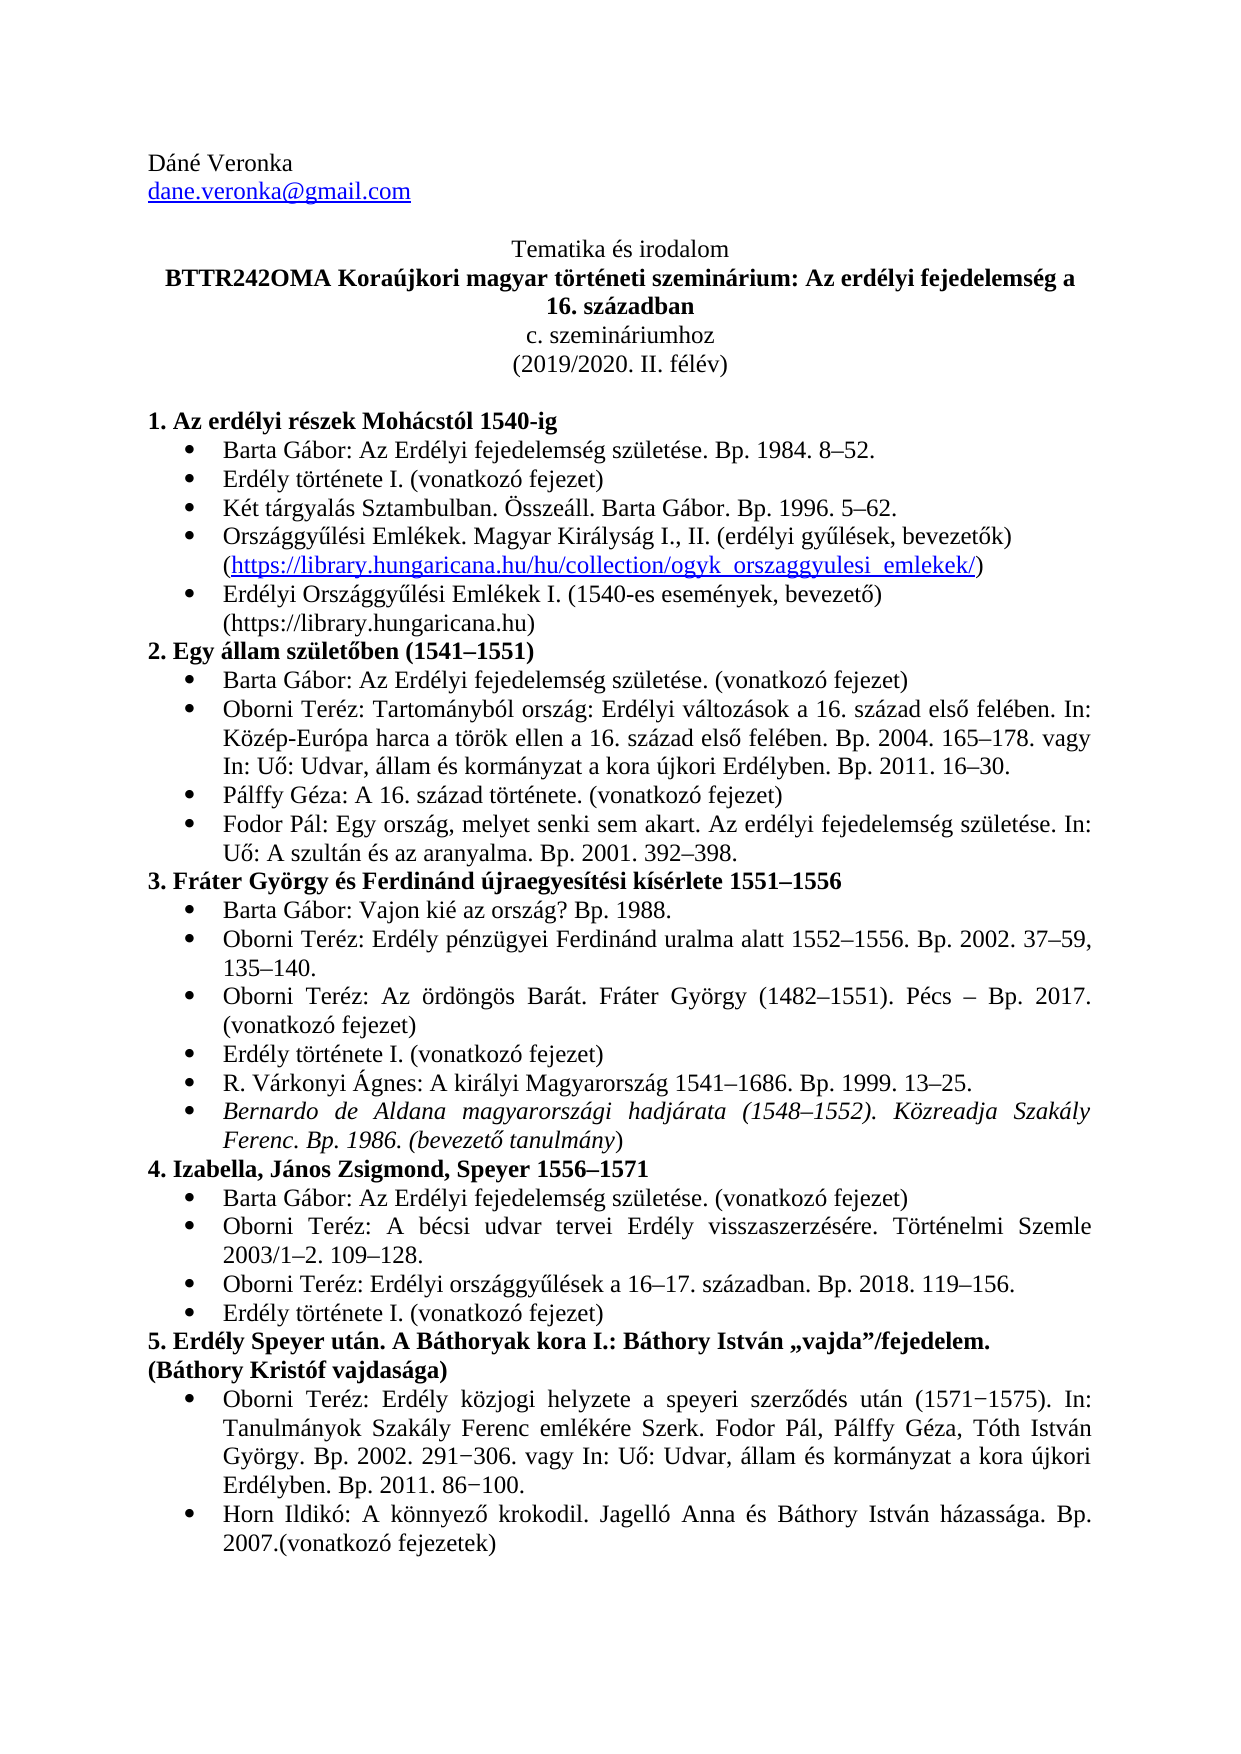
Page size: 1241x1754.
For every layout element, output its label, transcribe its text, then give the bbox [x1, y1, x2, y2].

list Erdély története I. (vonatkozó fejezet) [185, 1039, 1093, 1068]
list Barta Gábor: Az Erdélyi fejedelemség születése. (vonatkozó fejezet) [185, 665, 1093, 694]
list Barta Gábor: Vajon kié az ország? Bp. 1988. [185, 895, 1093, 924]
text (https://library.hungaricana.hu/hu/collection/ogyk_orszaggyulesi_emlekek/) [223, 550, 1093, 579]
text c. szemináriumhoz [148, 320, 1093, 349]
text BTTR242OMA Koraújkori magyar történeti szeminárium: Az erdélyi fejedelemség a 16. században [148, 263, 1093, 320]
text 5. Erdély Speyer után. A Báthoryak kora I.: Báthory István „vajda”/fejedelem. (Báthory Kristóf vajdasága) [148, 1326, 1093, 1384]
text (https://library.hungaricana.hu) [223, 608, 1093, 636]
text 4. Izabella, János Zsigmond, Speyer 1556–1571 [148, 1154, 1093, 1183]
list Oborni Teréz: Erdélyi országgyűlések a 16–17. században. Bp. 2018. 119–156. [185, 1269, 1093, 1298]
text 3. Fráter György és Ferdinánd újraegyesítési kísérlete 1551–1556 [148, 866, 1093, 895]
text 1. Az erdélyi részek Mohácstól 1540-ig [148, 406, 1093, 435]
list Oborni Teréz: A bécsi udvar tervei Erdély visszaszerzésére. Történelmi Szemle 2003/1–2. 109–128. [185, 1211, 1093, 1269]
list Erdély története I. (vonatkozó fejezet) [185, 1298, 1093, 1326]
list Pálffy Géza: A 16. század története. (vonatkozó fejezet) [185, 780, 1093, 809]
list Erdélyi Országgyűlési Emlékek I. (1540-es események, bevezető) [185, 579, 1093, 608]
list Két tárgyalás Sztambulban. Összeáll. Barta Gábor. Bp. 1996. 5–62. [185, 493, 1093, 521]
text Tematika és irodalom [148, 234, 1093, 263]
list Oborni Teréz: Erdély közjogi helyzete a speyeri szerződés után (1571−1575). In: Tanulmányok Szakály Ferenc emlékére Szerk. Fodor Pál, Pálffy Géza, Tóth István György. Bp. 2002. 291−306. vagy In: Uő: Udvar, állam és kormányzat a kora újkori Erdélyben. Bp. 2011. 86−100. [185, 1384, 1093, 1499]
text 2. Egy állam születőben (1541–1551) [148, 636, 1093, 665]
list Oborni Teréz: Erdély pénzügyei Ferdinánd uralma alatt 1552–1556. Bp. 2002. 37–59, 135–140. [185, 924, 1093, 981]
text (2019/2020. II. félév) [148, 349, 1093, 378]
list Barta Gábor: Az Erdélyi fejedelemség születése. Bp. 1984. 8–52. [185, 435, 1093, 464]
list Erdély története I. (vonatkozó fejezet) [185, 464, 1093, 493]
list Oborni Teréz: Az ördöngös Barát. Fráter György (1482–1551). Pécs – Bp. 2017. (vonatkozó fejezet) [185, 981, 1093, 1039]
list Fodor Pál: Egy ország, melyet senki sem akart. Az erdélyi fejedelemség születése. In: Uő: A szultán és az aranyalma. Bp. 2001. 392–398. [185, 809, 1093, 866]
list Bernardo de Aldana magyarországi hadjárata (1548–1552). Közreadja Szakály Ferenc. Bp. 1986. (bevezető tanulmány) [185, 1096, 1093, 1154]
list Barta Gábor: Az Erdélyi fejedelemség születése. (vonatkozó fejezet) [185, 1183, 1093, 1211]
text Dáné Veronka [148, 148, 1093, 176]
list Oborni Teréz: Tartományból ország: Erdélyi változások a 16. század első felében. In: Közép-Európa harca a török ellen a 16. század első felében. Bp. 2004. 165–178. vagy In: Uő: Udvar, állam és kormányzat a kora újkori Erdélyben. Bp. 2011. 16–30. [185, 694, 1093, 780]
list Horn Ildikó: A könnyező krokodil. Jagelló Anna és Báthory István házassága. Bp. 2007.(vonatkozó fejezetek) [185, 1499, 1093, 1556]
list Országgyűlési Emlékek. Magyar Királyság I., II. (erdélyi gyűlések, bevezetők) [185, 521, 1093, 550]
list R. Várkonyi Ágnes: A királyi Magyarország 1541–1686. Bp. 1999. 13–25. [185, 1068, 1093, 1096]
text dane.veronka@gmail.com [148, 176, 1093, 205]
